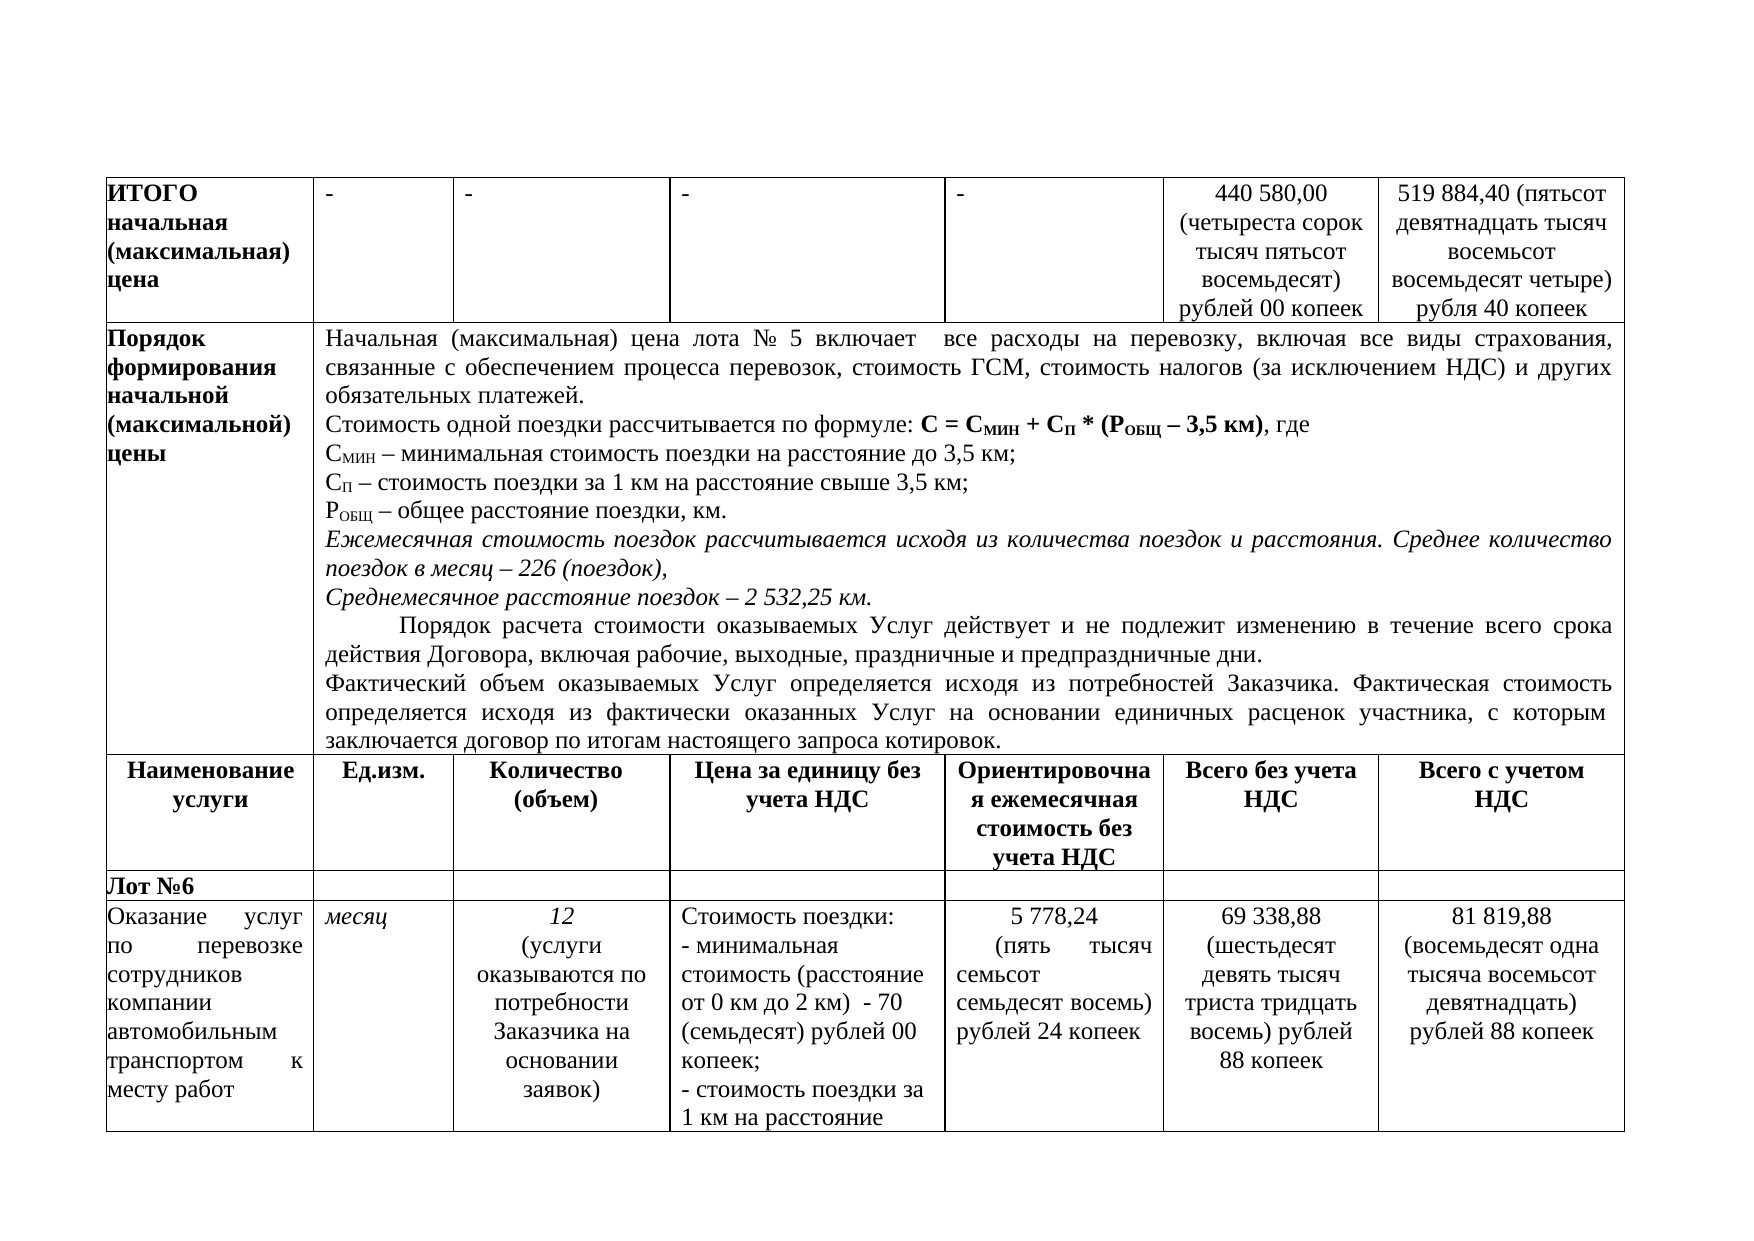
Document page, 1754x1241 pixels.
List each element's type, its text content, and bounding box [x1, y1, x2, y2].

table_cell [1379, 871, 1624, 900]
table_cell Количество (объем) [454, 755, 669, 870]
table_cell Всего без учета НДС [1164, 755, 1378, 870]
table_cell Наименование услуги [107, 755, 313, 870]
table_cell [671, 901, 944, 1131]
table_cell [946, 871, 1163, 900]
table_cell Ориентировочная ежемесячная стоимость без учета НДС [946, 755, 1163, 870]
table_cell - [671, 178, 944, 322]
table_cell Лот №6 [107, 871, 313, 900]
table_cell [454, 901, 669, 1131]
table_cell Всего с учетом НДС [1379, 755, 1624, 870]
table_cell - [454, 178, 669, 322]
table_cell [1379, 178, 1624, 322]
table_cell ИТОГО начальная (максимальная) цена [107, 178, 313, 322]
table_cell Ед.изм. [314, 755, 453, 870]
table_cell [946, 901, 1163, 1131]
table_cell месяц [314, 901, 453, 1131]
table_cell [1164, 871, 1378, 900]
table_cell - [314, 178, 453, 322]
table_cell [454, 871, 669, 900]
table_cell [1379, 901, 1624, 1131]
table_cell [1164, 178, 1378, 322]
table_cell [107, 901, 313, 1131]
table_cell [671, 871, 944, 900]
table_cell Цена за единицу без учета НДС [671, 755, 944, 870]
table_cell [314, 871, 453, 900]
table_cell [1164, 901, 1378, 1131]
table_cell Начальная (максимальная) цена лота № 5 включает все расходы на перевозку, включая все виды страхования, связанные с обеспечением процесса перевозок, стоимость ГСМ, стоимость налогов (за исключением НДС) и других обязательных платежей. Стоимость одной поездки рассчитывается по формуле: С = СМИН + СП * (РОБЩ – 3,5 км), где СМИН – минимальная стоимость поездки на расстояние до 3,5 км; СП – стоимость поездки за 1 км на расстояние свыше 3,5 км; РОБЩ – общее расстояние поездки, км. Ежемесячная стоимость поездок рассчитывается исходя из количества поездок и расстояния. Среднее количество поездок в месяц – 226 (поездок), Среднемесячное расстояние поездок – 2 532,25 км. Порядок расчета стоимости оказываемых Услуг действует и не подлежит изменению в течение всего срока действия Договора, включая рабочие, выходные, праздничные и предпраздничные дни. Фактический объем оказываемых Услуг определяется исходя из потребностей Заказчика. Фактическая стоимость определяется исходя из фактически оказанных Услуг на основании единичных расценок участника, с которым заключается договор по итогам настоящего запроса котировок. [314, 323, 1624, 754]
table_cell Порядок формирования начальной (максимальной) цены [107, 323, 313, 754]
table_cell - [946, 178, 1163, 322]
